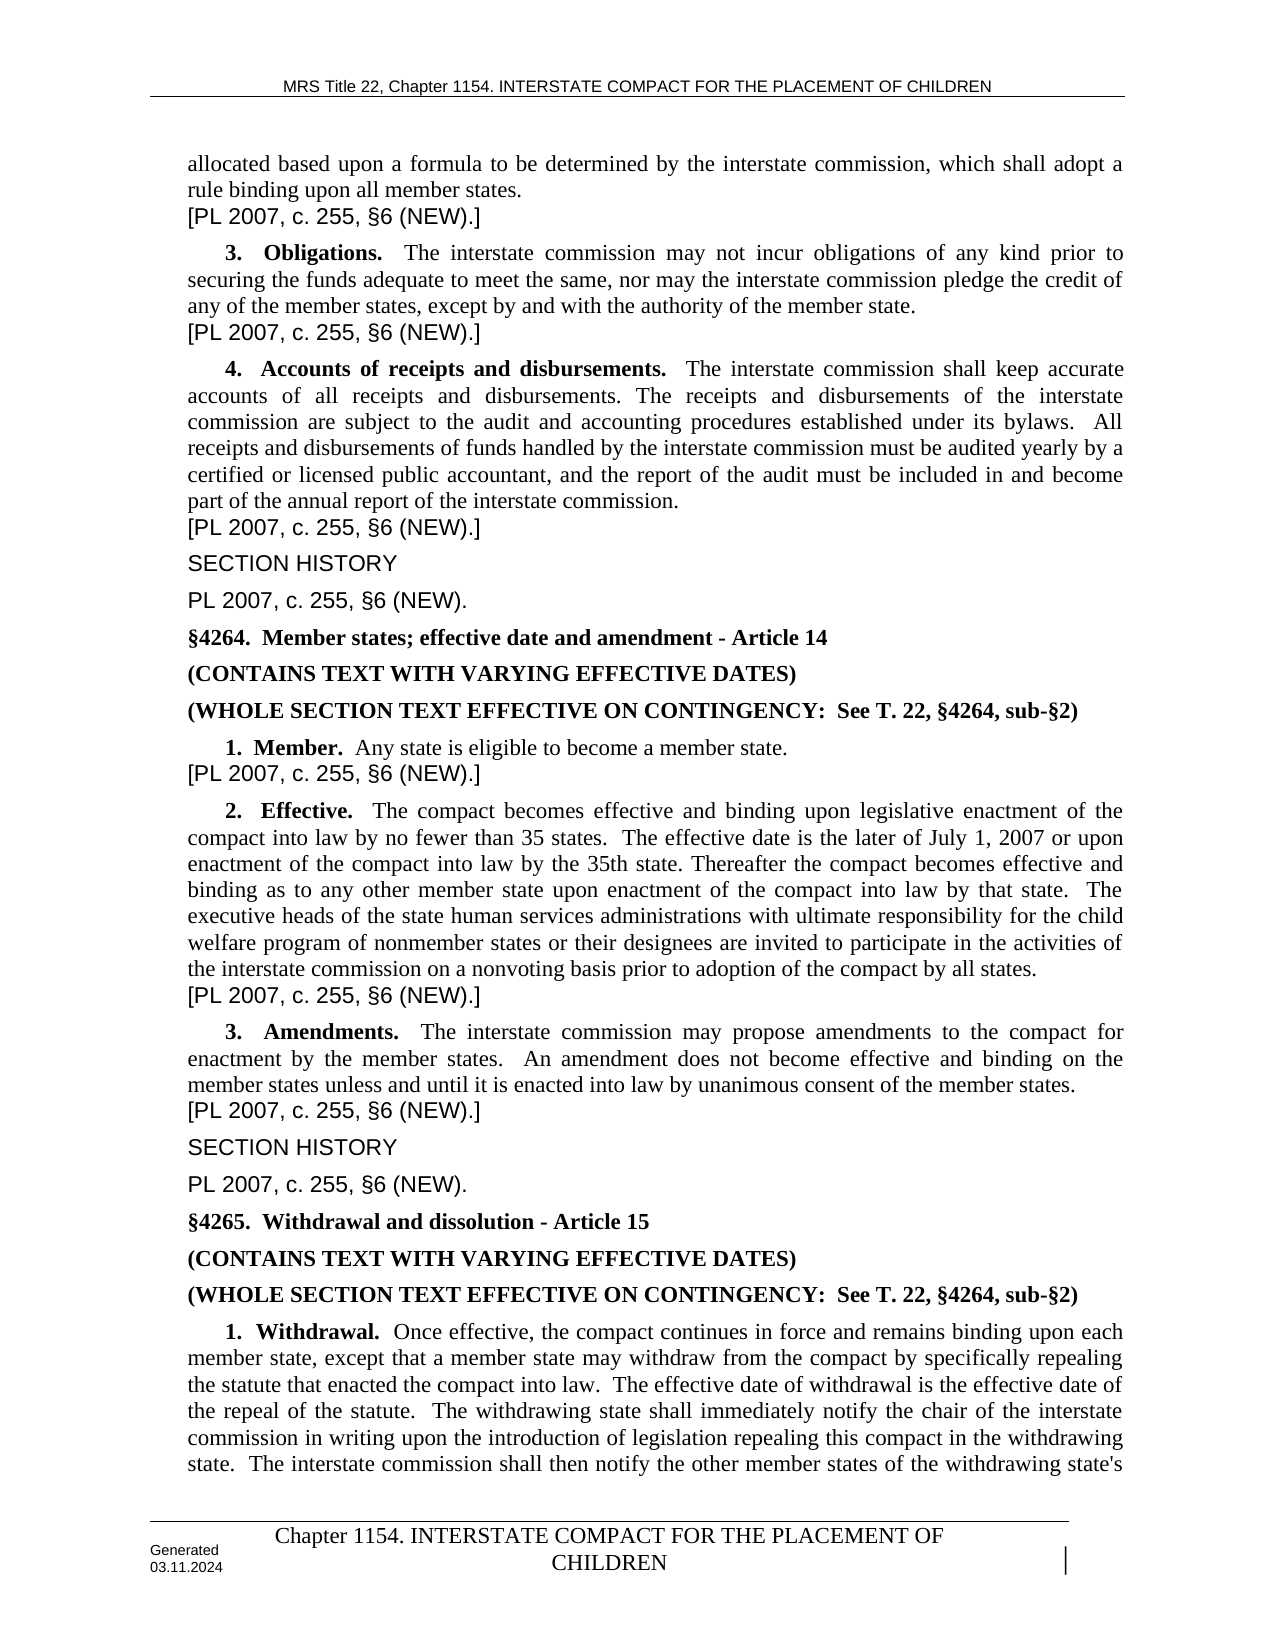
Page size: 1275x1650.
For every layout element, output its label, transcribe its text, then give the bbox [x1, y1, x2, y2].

text §4265. Withdrawal and dissolution - Article 15 [187, 1208, 1125, 1234]
text [PL 2007, c. 255, §6 (NEW).] [187, 513, 1125, 540]
text 3. Amendments. The interstate commission may propose amendments to the compact for enactment by the member states. An amendment does not become effective and binding on the member states unless and until it is enacted into law by unanimous consent of the member states. [187, 1018, 1125, 1097]
text 3. Obligations. The interstate commission may not incur obligations of any kind prior to securing the funds adequate to meet the same, nor may the interstate commission pledge the credit of any of the member states, except by and with the authority of the member state. [187, 239, 1125, 318]
text 2. Effective. The compact becomes effective and binding upon legislative enactment of the compact into law by no fewer than 35 states. The effective date is the later of July 1, 2007 or upon enactment of the compact into law by the 35th state. Thereafter the compact becomes effective and binding as to any other member state upon enactment of the compact into law by that state. The executive heads of the state human services administrations with ultimate responsibility for the child welfare program of nonmember states or their designees are invited to participate in the activities of the interstate commission on a nonvoting basis prior to adoption of the compact by all states. [187, 797, 1125, 982]
text §4264. Member states; effective date and amendment - Article 14 [187, 624, 1125, 650]
text [PL 2007, c. 255, §6 (NEW).] [187, 982, 1125, 1008]
text [PL 2007, c. 255, §6 (NEW).] [187, 760, 1125, 787]
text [187, 1318, 1125, 1476]
text (CONTAINS TEXT WITH VARYING EFFECTIVE DATES) [187, 1244, 1125, 1271]
text (WHOLE SECTION TEXT EFFECTIVE ON CONTINGENCY: See T. 22, §4264, sub-§2) [187, 1281, 1125, 1308]
text 4. Accounts of receipts and disbursements. The interstate commission shall keep accurate accounts of all receipts and disbursements. The receipts and disbursements of the interstate commission are subject to the audit and accounting procedures established under its bylaws. All receipts and disbursements of funds handled by the interstate commission must be audited yearly by a certified or licensed public accountant, and the report of the audit must be included in and become part of the annual report of the interstate commission. [187, 355, 1125, 513]
text SECTION HISTORY [187, 550, 1125, 577]
text PL 2007, c. 255, §6 (NEW). [187, 587, 1125, 613]
text [PL 2007, c. 255, §6 (NEW).] [187, 1097, 1125, 1124]
text SECTION HISTORY [187, 1134, 1125, 1161]
text (CONTAINS TEXT WITH VARYING EFFECTIVE DATES) [187, 661, 1125, 687]
text (WHOLE SECTION TEXT EFFECTIVE ON CONTINGENCY: See T. 22, §4264, sub-§2) [187, 697, 1125, 724]
text [PL 2007, c. 255, §6 (NEW).] [187, 203, 1125, 229]
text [187, 150, 1125, 203]
text PL 2007, c. 255, §6 (NEW). [187, 1171, 1125, 1197]
text [PL 2007, c. 255, §6 (NEW).] [187, 318, 1125, 345]
text 1. Member. Any state is eligible to become a member state. [187, 734, 1125, 760]
